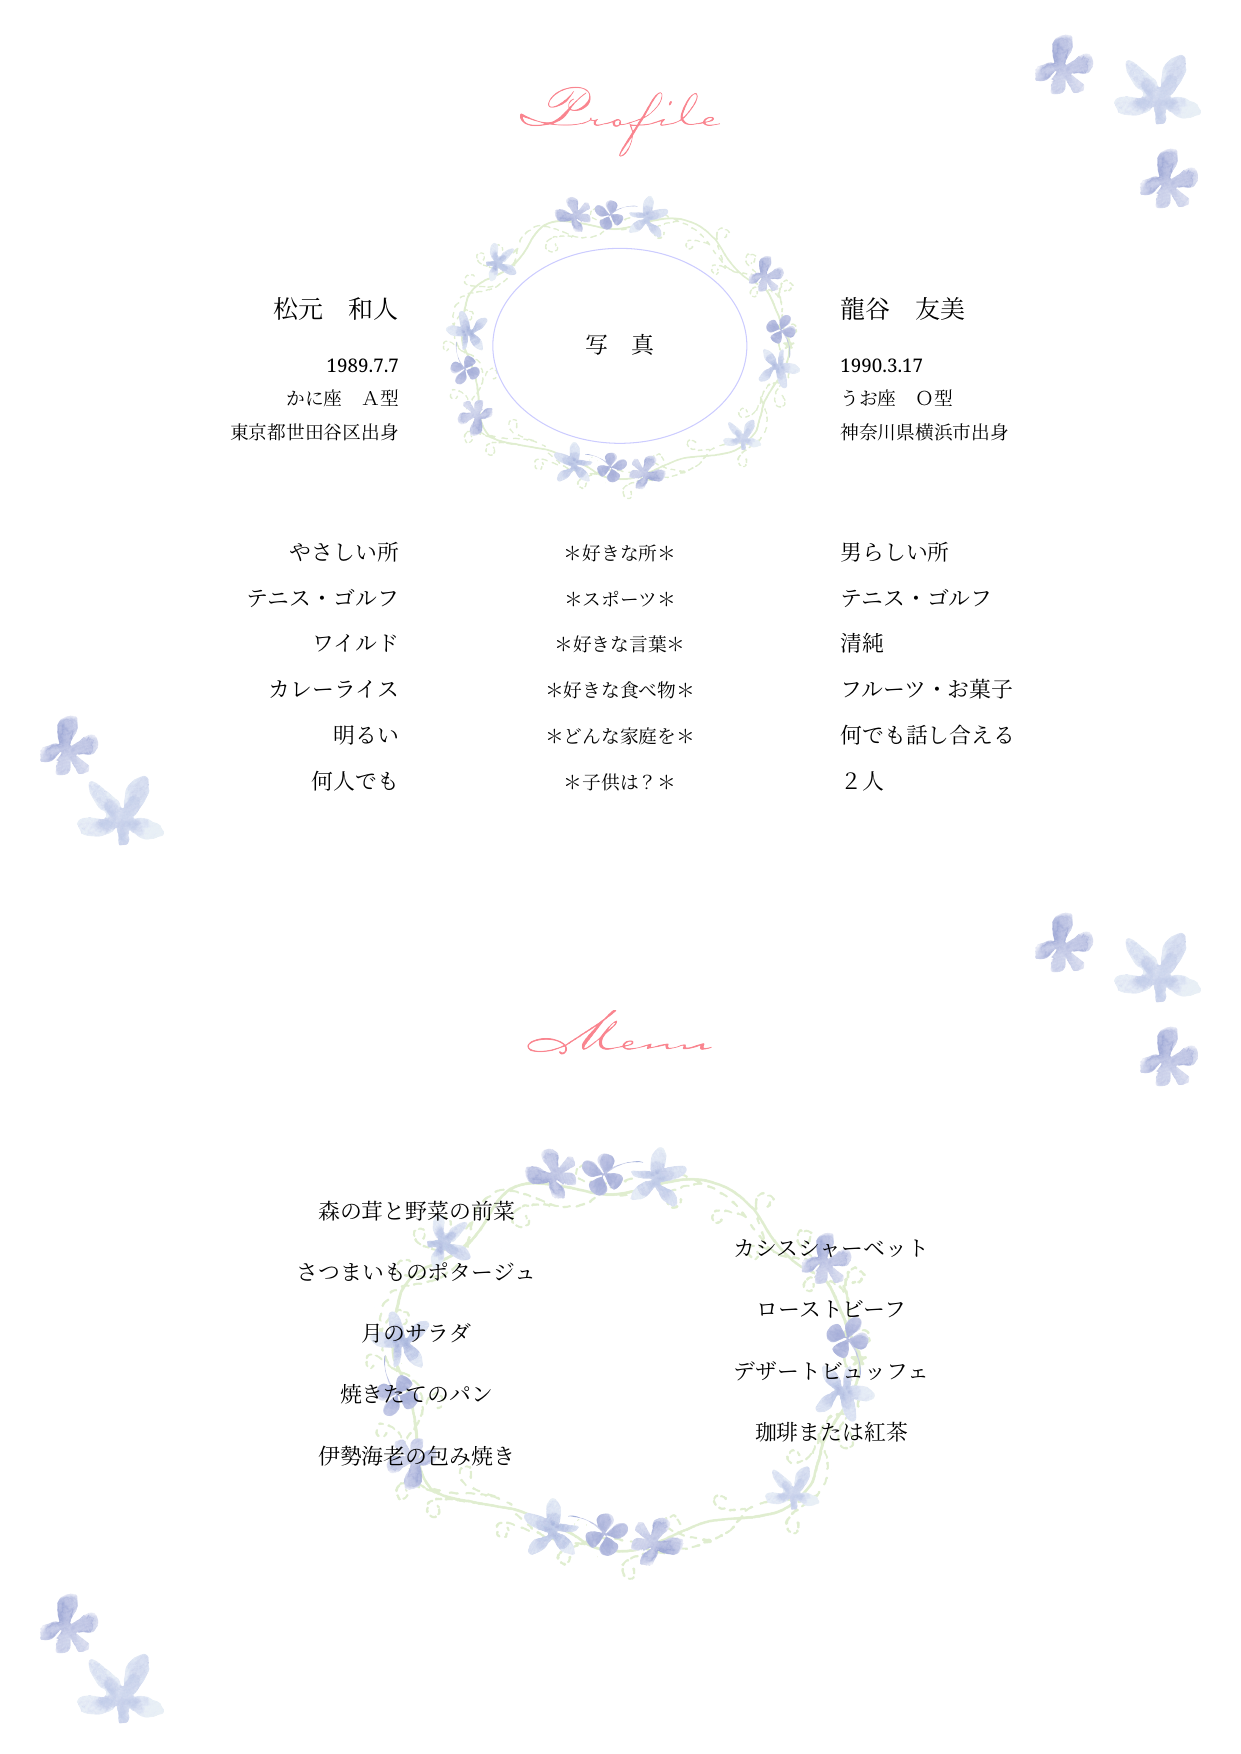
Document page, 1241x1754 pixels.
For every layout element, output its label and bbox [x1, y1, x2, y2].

picture [519, 86, 721, 157]
picture [39, 1593, 164, 1724]
picture [527, 1010, 712, 1055]
picture [1035, 34, 1094, 95]
picture [1139, 1026, 1198, 1087]
picture [1113, 54, 1202, 125]
picture [39, 715, 164, 846]
picture [1139, 148, 1198, 209]
picture [441, 195, 800, 500]
picture [1113, 932, 1202, 1003]
picture [1035, 912, 1094, 973]
picture [363, 1146, 876, 1581]
